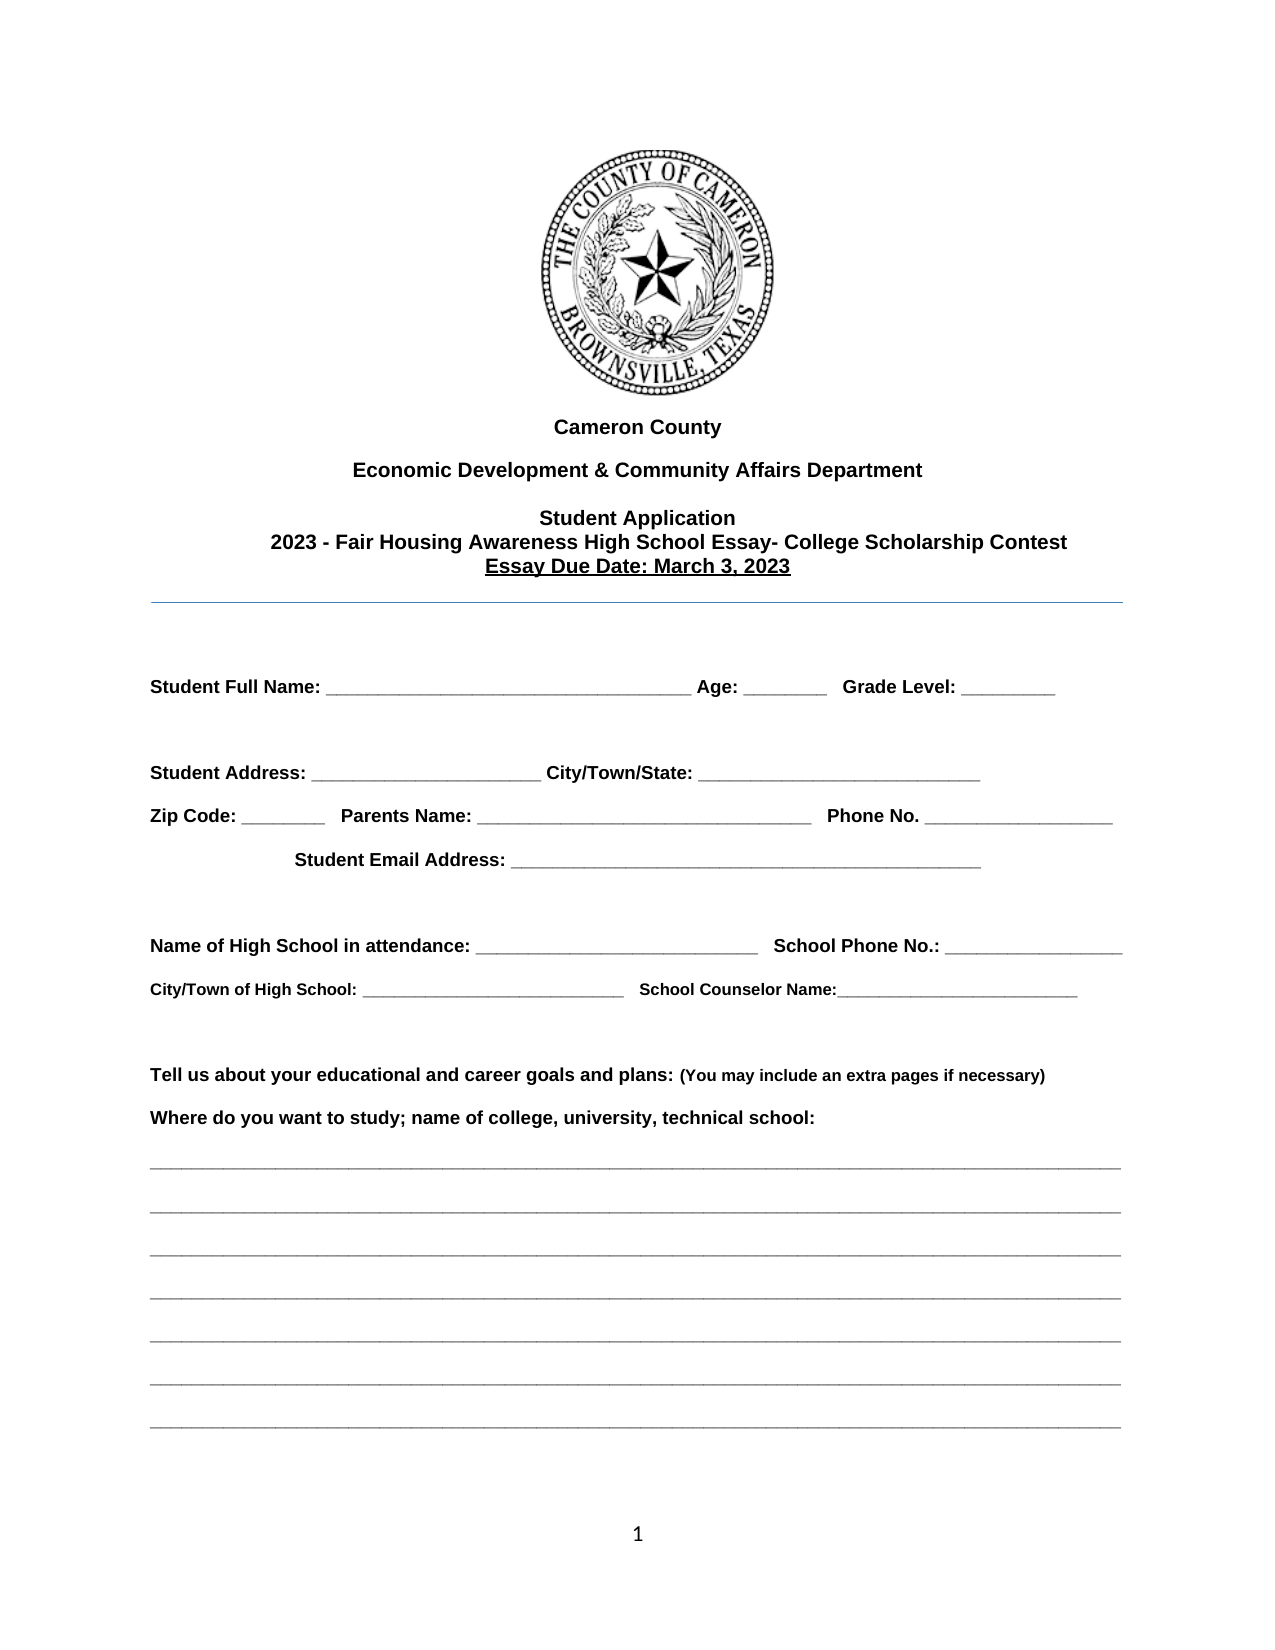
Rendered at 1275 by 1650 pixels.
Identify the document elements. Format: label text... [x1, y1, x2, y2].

text _____________________________________________________________________________________________ [150, 1193, 1125, 1215]
text Student Email Address: _____________________________________________ [150, 848, 1125, 870]
text Student Application [150, 506, 1125, 529]
text Zip Code: ________ Parents Name: ________________________________ Phone No. __________________ [150, 805, 1125, 827]
picture [500, 150, 775, 397]
text _____________________________________________________________________________________________ [150, 1366, 1125, 1387]
text _____________________________________________________________________________________________ [150, 1279, 1125, 1301]
text 2023 - Fair Housing Awareness High School Essay- College Scholarship Contest [150, 529, 1125, 553]
text Tell us about your educational and career goals and plans: (You may include an extra pages if necessary) [150, 1064, 1125, 1086]
text Where do you want to study; name of college, university, technical school: [150, 1107, 1125, 1129]
text _____________________________________________________________________________________________ [150, 1409, 1125, 1431]
text Student Full Name: ___________________________________ Age: ________ Grade Level: _________ [150, 676, 1125, 697]
text Essay Due Date: March 3, 2023 [150, 553, 1125, 577]
text Student Address: ______________________ City/Town/State: ___________________________ [150, 762, 1125, 784]
text _____________________________________________________________________________________________ [150, 1236, 1125, 1258]
text Economic Development & Community Affairs Department [150, 458, 1125, 482]
text _____________________________________________________________________________________________ [150, 1323, 1125, 1344]
text _____________________________________________________________________________________________ [150, 1150, 1125, 1172]
text Name of High School in attendance: ___________________________ School Phone No.: _________________ [150, 934, 1125, 956]
text _________________________________________________________________________ [150, 577, 1125, 605]
text City/Town of High School: _________________________ School Counselor Name:_______________________ [150, 978, 1125, 999]
text Cameron County [150, 415, 1125, 439]
